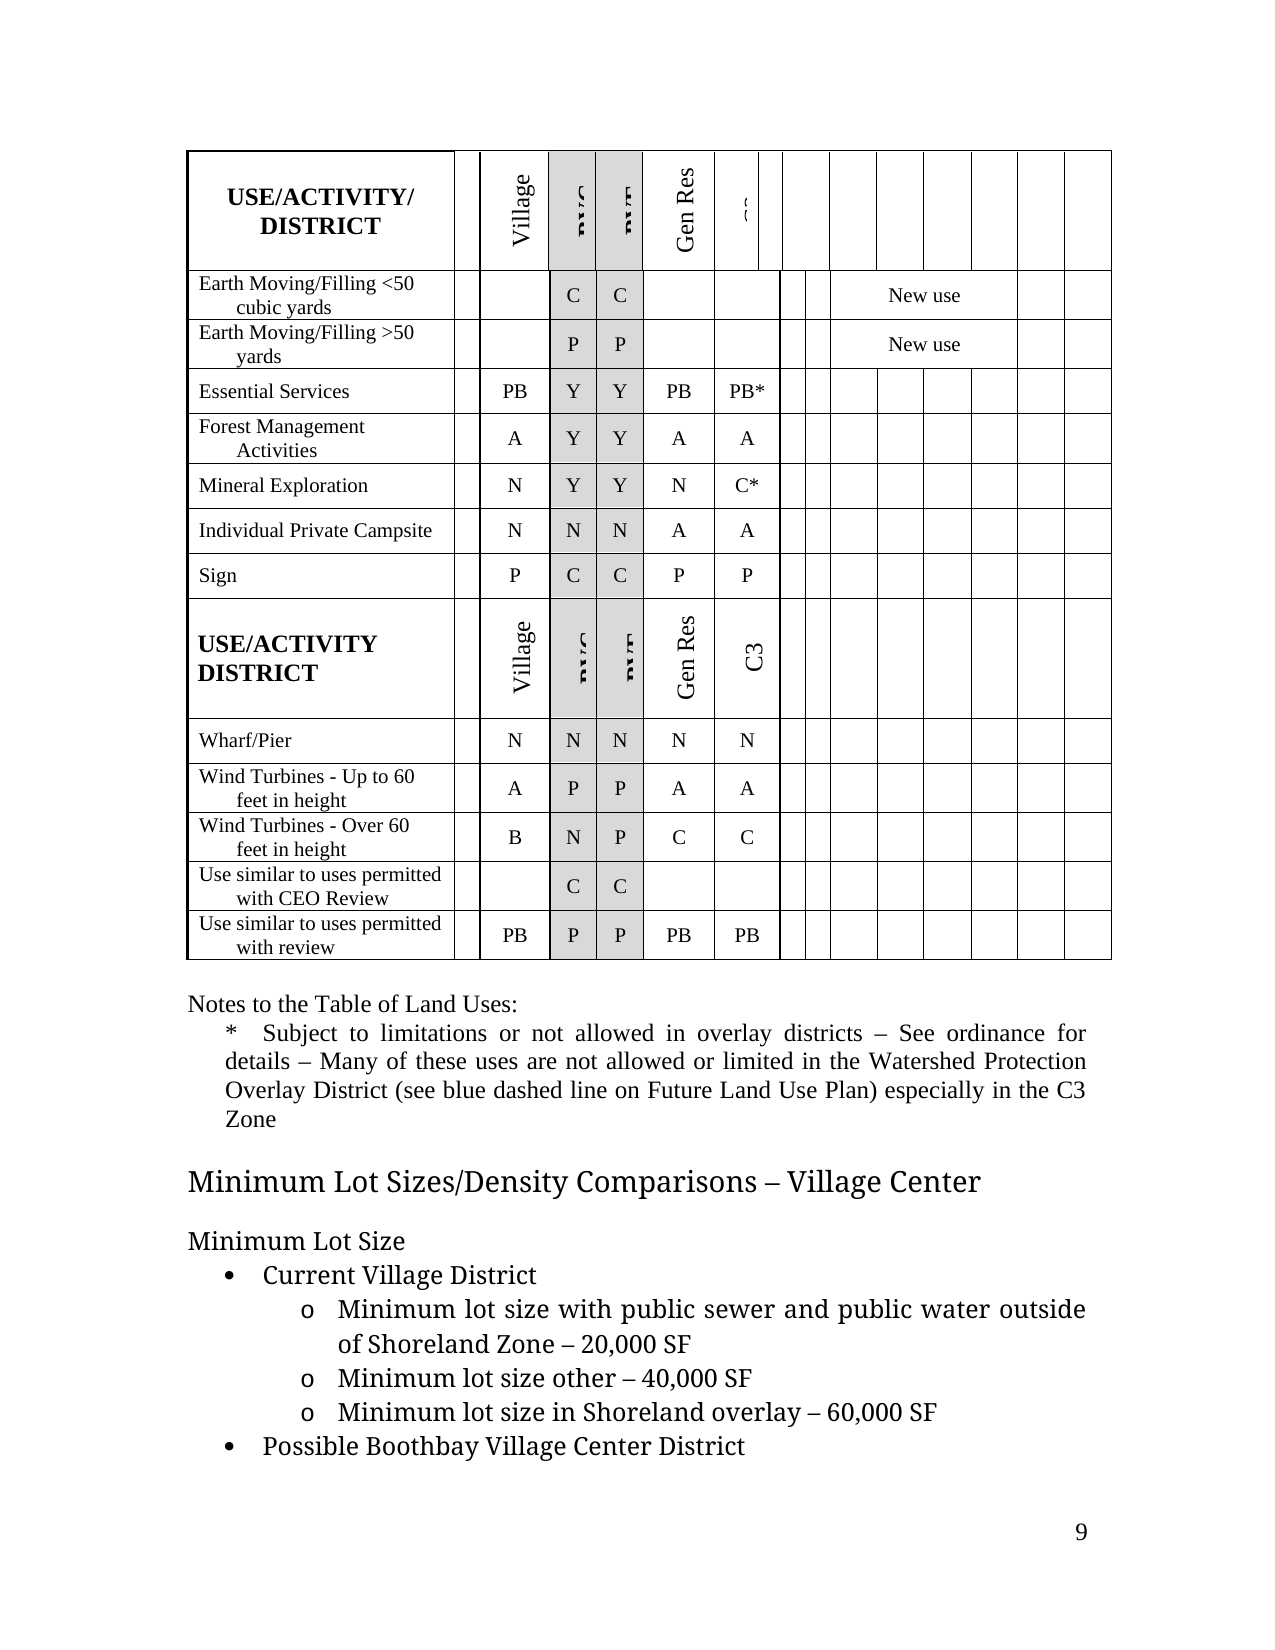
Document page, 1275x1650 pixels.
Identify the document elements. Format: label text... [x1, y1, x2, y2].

table_cell [1065, 862, 1111, 910]
table_header [758, 151, 783, 270]
table_cell [806, 414, 830, 462]
table_cell [455, 764, 479, 812]
table_cell [1018, 764, 1064, 812]
table_cell [1065, 414, 1111, 462]
table_cell C* [715, 464, 779, 507]
table_cell N [481, 509, 549, 552]
table_cell [781, 813, 805, 861]
list Minimum lot size with public sewer and public water outside of Shoreland Zone – 20,000 SF [300, 1292, 1087, 1360]
table_cell [781, 464, 805, 507]
table_header [783, 151, 830, 270]
table_cell [831, 719, 877, 762]
table_cell [806, 719, 830, 762]
table_cell [972, 509, 1017, 552]
table_cell Sign [189, 554, 454, 597]
table_cell Mineral Exploration [189, 464, 454, 507]
table_cell P [715, 554, 779, 597]
table_cell [1065, 719, 1111, 762]
table_cell [831, 369, 877, 413]
table_cell A [715, 414, 779, 462]
table_cell PB [481, 911, 549, 959]
table_cell [455, 320, 479, 368]
table_cell PB [644, 911, 714, 959]
table_cell C [597, 862, 643, 910]
table_cell [781, 599, 805, 717]
table_cell [924, 764, 971, 812]
table_cell [924, 464, 971, 507]
table_cell [1018, 271, 1064, 319]
table_cell [972, 414, 1017, 462]
table_cell P [597, 764, 643, 812]
table_cell A [644, 414, 714, 462]
table_cell P [551, 320, 596, 368]
table_cell [455, 464, 479, 507]
table_header [1018, 151, 1065, 270]
table_cell [972, 599, 1017, 717]
table_cell Y [597, 464, 643, 507]
table_cell Y [597, 369, 643, 413]
table_cell [972, 764, 1017, 812]
table_cell Essential Services [189, 369, 454, 413]
table_cell P [481, 554, 549, 597]
table_cell [1065, 911, 1111, 959]
table_cell [831, 509, 877, 552]
table_cell [1065, 509, 1111, 552]
table_cell C [597, 554, 643, 597]
table_cell [972, 862, 1017, 910]
table_cell [1065, 554, 1111, 597]
table_header Village [480, 151, 548, 270]
table_cell Earth Moving/Filling >50 yards [189, 320, 454, 368]
table_cell [781, 862, 805, 910]
table_cell [924, 911, 971, 959]
table_header BVC [548, 151, 595, 270]
list Possible Boothbay Village Center District [225, 1429, 1087, 1463]
table_cell [644, 862, 714, 910]
table_cell A [644, 764, 714, 812]
table_cell A [715, 509, 779, 552]
table_cell A [481, 764, 549, 812]
table_cell [924, 509, 971, 552]
table_cell [1065, 464, 1111, 507]
table_cell [878, 509, 923, 552]
table_cell [831, 464, 877, 507]
table_cell Gen Res [644, 599, 714, 717]
table_cell [924, 554, 971, 597]
table_cell New use [831, 271, 1017, 319]
table_cell [781, 271, 805, 319]
table_cell [455, 369, 479, 413]
table_cell [455, 862, 479, 910]
table_cell [831, 414, 877, 462]
table_cell [1018, 862, 1064, 910]
table_cell [455, 414, 479, 462]
table_cell C [715, 813, 779, 861]
table_cell [924, 719, 971, 762]
table_cell [715, 271, 779, 319]
table_cell [1018, 464, 1064, 507]
table_cell [972, 911, 1017, 959]
table_cell BVF [597, 599, 643, 717]
table_cell [481, 271, 549, 319]
table_cell [972, 369, 1017, 413]
table_cell P [597, 911, 643, 959]
table_cell [1065, 599, 1111, 717]
table_cell [1018, 599, 1064, 717]
table_cell New use [831, 320, 1017, 368]
table_cell [1065, 369, 1111, 413]
table_cell Village [481, 599, 549, 717]
table_cell [806, 599, 830, 717]
table_cell Y [551, 369, 596, 413]
table_cell P [551, 911, 596, 959]
table_cell N [644, 719, 714, 762]
table_cell A [481, 414, 549, 462]
text Minimum Lot Sizes/Density Comparisons – Village Center [187, 1161, 1087, 1201]
table_cell [715, 862, 779, 910]
table_cell [1018, 320, 1064, 368]
table_cell N [551, 509, 596, 552]
table_header Gen Res [642, 151, 714, 270]
table_cell Forest Management Activities [189, 414, 454, 462]
table_cell [1018, 414, 1064, 462]
table_cell [781, 911, 805, 959]
table_cell [1018, 813, 1064, 861]
table_cell [806, 509, 830, 552]
table_cell [831, 911, 877, 959]
table_cell PB* [715, 369, 779, 413]
table_cell [924, 599, 971, 717]
table_header [830, 151, 877, 270]
table_header BVF [595, 151, 642, 270]
table_cell [781, 414, 805, 462]
table_cell N [481, 464, 549, 507]
table_cell [455, 719, 479, 762]
table_cell [878, 554, 923, 597]
table_cell [924, 862, 971, 910]
table_header [924, 151, 971, 270]
table_header [1065, 151, 1111, 270]
table_cell Individual Private Campsite [189, 509, 454, 552]
table_cell [924, 813, 971, 861]
table_cell [806, 271, 830, 319]
list Minimum lot size other – 40,000 SF [300, 1360, 1087, 1394]
list Current Village District [225, 1258, 1087, 1292]
table_cell [1018, 509, 1064, 552]
table_cell Use similar to uses permitted with CEO Review [189, 862, 454, 910]
table_header C3 [714, 151, 758, 270]
table_cell [455, 509, 479, 552]
table_cell N [597, 719, 643, 762]
table_cell [878, 599, 923, 717]
table_cell PB [481, 369, 549, 413]
table_cell [806, 862, 830, 910]
table_cell [455, 271, 479, 319]
table_cell C3 [715, 599, 779, 717]
table_cell [806, 813, 830, 861]
table_cell [1065, 271, 1111, 319]
table_cell N [551, 813, 596, 861]
table_cell [878, 911, 923, 959]
table_cell [878, 369, 923, 413]
table_cell [972, 813, 1017, 861]
table_cell [455, 554, 479, 597]
table_cell C [551, 554, 596, 597]
table_header [971, 151, 1018, 270]
table_cell [781, 320, 805, 368]
table_cell [806, 554, 830, 597]
table_header USE/ACTIVITY/ DISTRICT [189, 152, 454, 270]
table_cell N [715, 719, 779, 762]
table_cell [924, 414, 971, 462]
table_header [455, 151, 480, 270]
table_cell [806, 464, 830, 507]
table_cell [1065, 320, 1111, 368]
table_cell [972, 554, 1017, 597]
table_cell [831, 813, 877, 861]
table_cell [878, 719, 923, 762]
table_cell [715, 320, 779, 368]
table_cell N [597, 509, 643, 552]
table_cell [644, 271, 714, 319]
table_cell Y [551, 464, 596, 507]
table_cell [481, 862, 549, 910]
table_cell Wharf/Pier [189, 719, 454, 762]
table_cell [878, 862, 923, 910]
table_cell Wind Turbines - Up to 60 feet in height [189, 764, 454, 812]
table_cell [781, 554, 805, 597]
table_cell [831, 599, 877, 717]
table_cell [878, 813, 923, 861]
table_cell C [644, 813, 714, 861]
table_cell [831, 554, 877, 597]
table_cell P [644, 554, 714, 597]
table_cell [806, 764, 830, 812]
table_cell [1065, 764, 1111, 812]
table_cell N [481, 719, 549, 762]
table_cell [455, 911, 479, 959]
table_cell [972, 719, 1017, 762]
table_cell P [551, 764, 596, 812]
table_cell Y [551, 414, 596, 462]
table_cell [644, 320, 714, 368]
table_cell [1018, 911, 1064, 959]
list Minimum lot size in Shoreland overlay – 60,000 SF [300, 1394, 1087, 1429]
table_cell Earth Moving/Filling <50 cubic yards [189, 271, 454, 319]
table_cell P [597, 813, 643, 861]
table_header [877, 151, 924, 270]
table_cell N [644, 464, 714, 507]
text Notes to the Table of Land Uses: [187, 960, 1087, 1018]
table_cell [806, 369, 830, 413]
text Minimum Lot Size [187, 1224, 1087, 1258]
table_cell P [597, 320, 643, 368]
table_cell [455, 813, 479, 861]
table_cell [1018, 719, 1064, 762]
table_cell BVC [551, 599, 596, 717]
table_cell [1065, 813, 1111, 861]
table_cell [831, 862, 877, 910]
table_cell USE/ACTIVITY DISTRICT [189, 599, 454, 717]
table_cell [781, 509, 805, 552]
table_cell PB [644, 369, 714, 413]
table_cell [1018, 554, 1064, 597]
table_cell [878, 464, 923, 507]
table_cell [806, 911, 830, 959]
table_cell [781, 719, 805, 762]
table_cell [481, 320, 549, 368]
table_cell [455, 599, 479, 717]
text * Subject to limitations or not allowed in overlay districts – See ordinance for details – Many of these uses are not allowed or limited in the Watershed Protection Overlay District (see blue dashed line on Future Land Use Plan) especially in the C3 Zone [225, 1018, 1087, 1133]
table_cell Use similar to uses permitted with review [189, 911, 454, 959]
table_cell [878, 414, 923, 462]
table_cell [972, 464, 1017, 507]
table_cell [831, 764, 877, 812]
table_cell [1018, 369, 1064, 413]
table_cell N [551, 719, 596, 762]
table_cell PB [715, 911, 779, 959]
table_cell B [481, 813, 549, 861]
table_cell [924, 369, 971, 413]
table_cell Y [597, 414, 643, 462]
table_cell [806, 320, 830, 368]
table_cell C [597, 271, 643, 319]
table_cell A [644, 509, 714, 552]
table_cell [781, 764, 805, 812]
table_cell [878, 764, 923, 812]
table_cell [781, 369, 805, 413]
table_cell Wind Turbines - Over 60 feet in height [189, 813, 454, 861]
table_cell C [551, 271, 596, 319]
table_cell A [715, 764, 779, 812]
table_cell C [551, 862, 596, 910]
